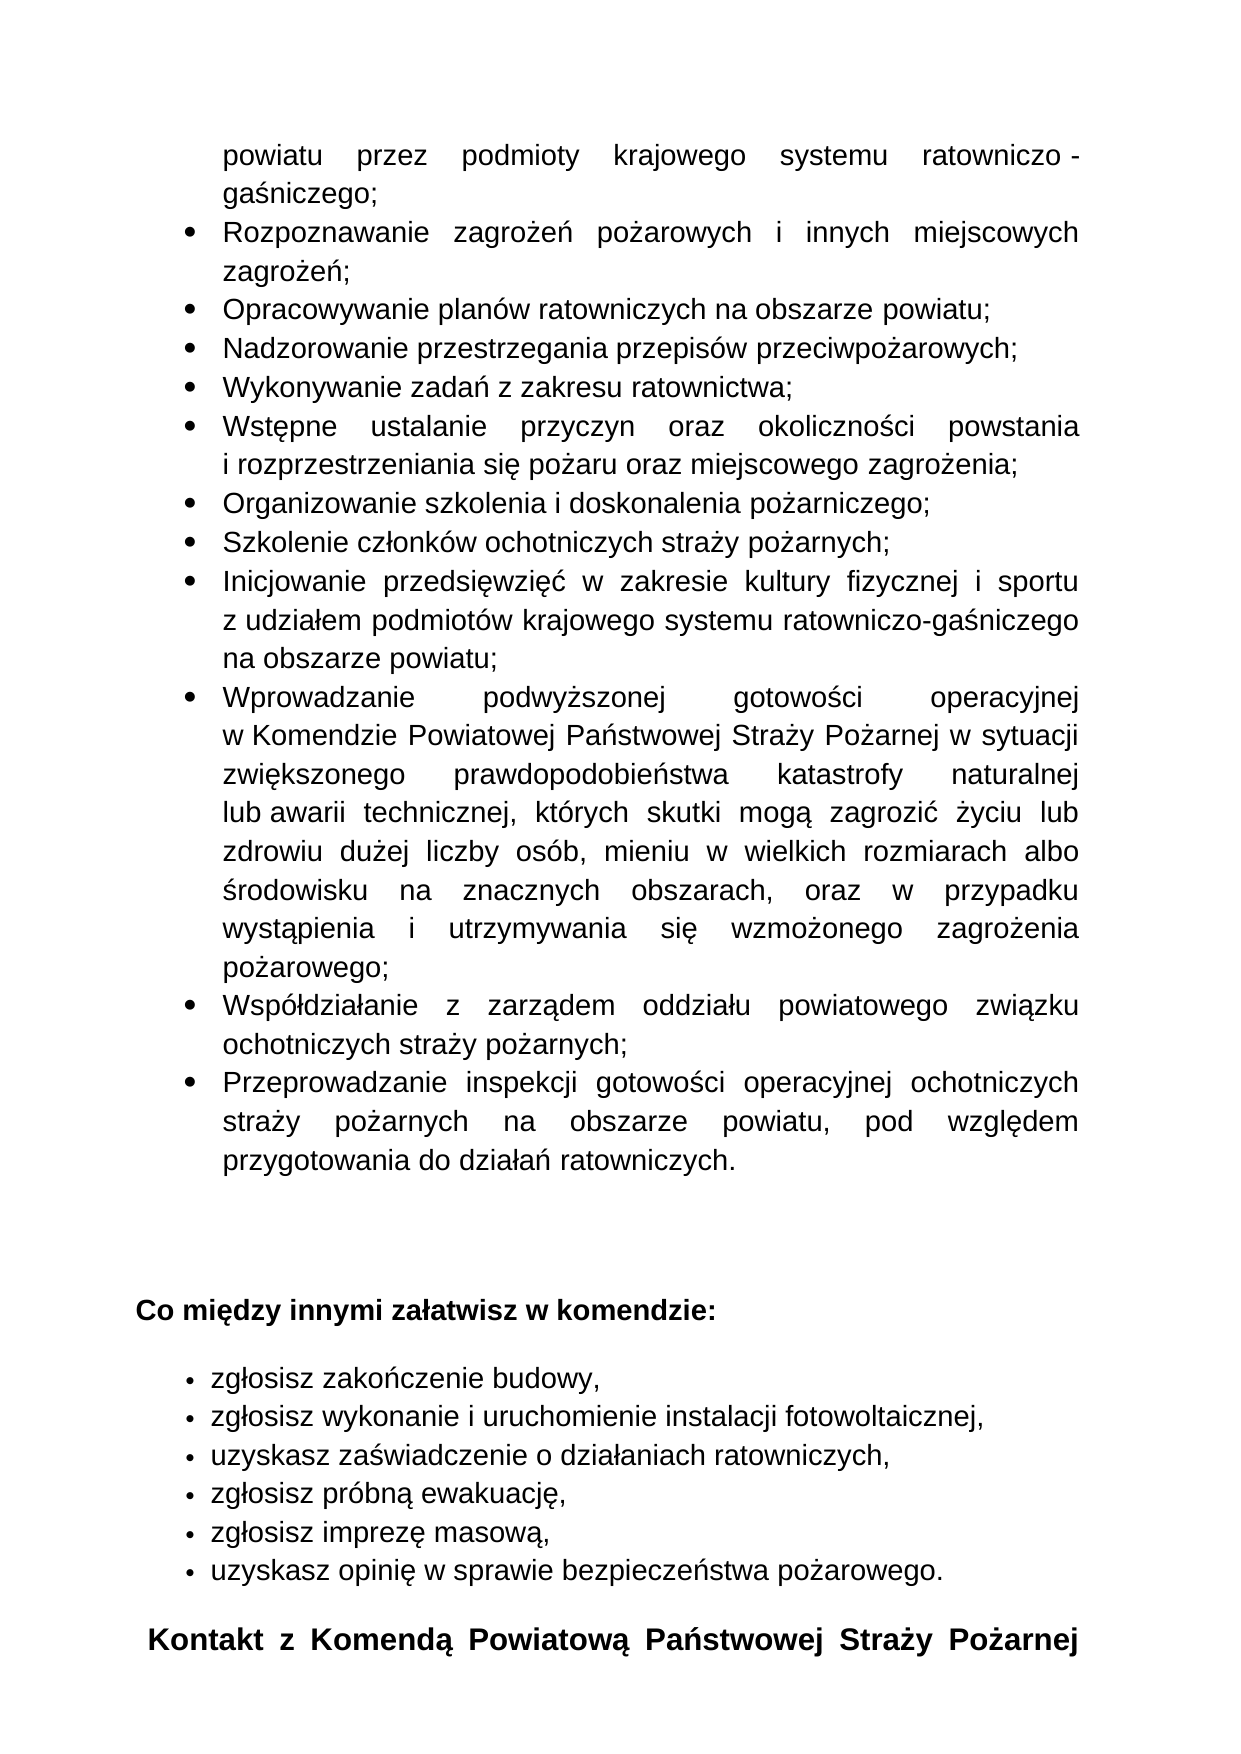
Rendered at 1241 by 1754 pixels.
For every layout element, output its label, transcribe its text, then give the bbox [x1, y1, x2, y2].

text Co między innymi załatwisz w komendzie: [135, 1293, 1103, 1327]
list zgłosisz imprezę masową, [186, 1515, 1103, 1548]
list uzyskasz opinię w sprawie bezpieczeństwa pożarowego. [186, 1553, 1103, 1587]
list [185, 137, 1080, 209]
list zgłosisz zakończenie budowy, [186, 1361, 1103, 1394]
list Szkolenie członków ochotniczych straży pożarnych; [185, 525, 1080, 559]
list Wstępne ustalanie przyczyn oraz okoliczności powstania i rozprzestrzeniania się pożaru oraz miejscowego zagrożenia; [185, 408, 1080, 481]
list Współdziałanie z zarządem oddziału powiatowego związku ochotniczych straży pożarnych; [185, 988, 1080, 1060]
list Przeprowadzanie inspekcji gotowości operacyjnej ochotniczych straży pożarnych na obszarze powiatu, pod względem przygotowania do działań ratowniczych. [185, 1066, 1080, 1176]
list uzyskasz zaświadczenie o działaniach ratowniczych, [186, 1438, 1103, 1471]
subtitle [147, 1621, 1080, 1657]
list Inicjowanie przedsięwzięć w zakresie kultury fizycznej i sportu z udziałem podmiotów krajowego systemu ratowniczo-gaśniczego na obszarze powiatu; [185, 564, 1080, 674]
list Wprowadzanie podwyższonej gotowości operacyjnej w Komendzie Powiatowej Państwowej Straży Pożarnej w sytuacji zwiększonego prawdopodobieństwa katastrofy naturalnej lub awarii technicznej, których skutki mogą zagrozić życiu lub zdrowiu dużej liczby osób, mieniu w wielkich rozmiarach albo środowisku na znacznych obszarach, oraz w przypadku wystąpienia i utrzymywania się wzmożonego zagrożenia pożarowego; [185, 679, 1080, 983]
list Organizowanie szkolenia i doskonalenia pożarniczego; [185, 486, 1080, 520]
list zgłosisz próbną ewakuację, [186, 1476, 1103, 1510]
list Rozpoznawanie zagrożeń pożarowych i innych miejscowych zagrożeń; [185, 215, 1080, 287]
list zgłosisz wykonanie i uruchomienie instalacji fotowoltaicznej, [186, 1399, 1103, 1433]
list Opracowywanie planów ratowniczych na obszarze powiatu; [185, 292, 1080, 326]
list Wykonywanie zadań z zakresu ratownictwa; [185, 369, 1080, 403]
list Nadzorowanie przestrzegania przepisów przeciwpożarowych; [185, 331, 1080, 364]
